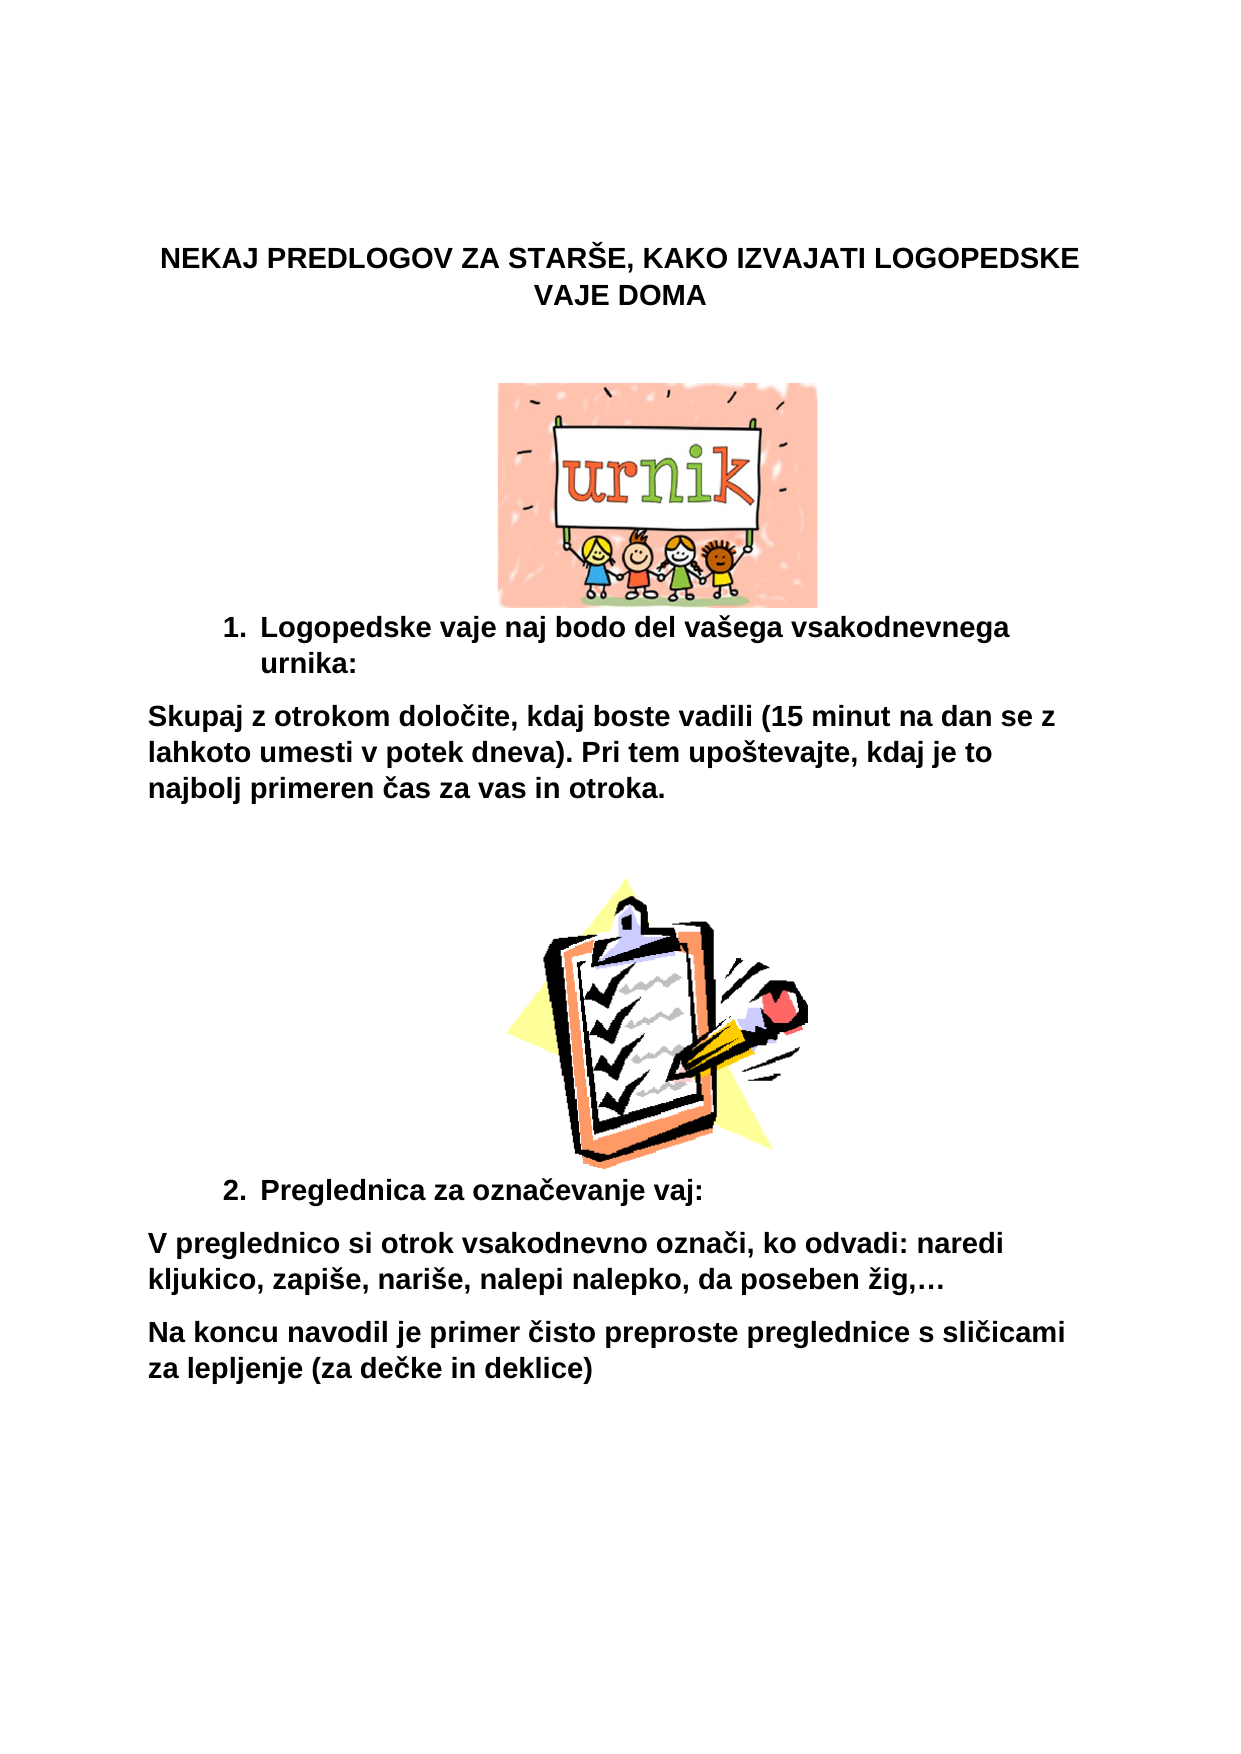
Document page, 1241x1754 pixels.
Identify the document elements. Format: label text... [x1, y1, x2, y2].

list Preglednica za označevanje vaj: [223, 1173, 1093, 1207]
text V preglednico si otrok vsakodnevno označi, ko odvadi: naredi kljukico, zapiše, nariše, nalepi nalepko, da poseben žig,… [148, 1226, 1093, 1296]
picture [506, 876, 810, 1171]
text NEKAJ PREDLOGOV ZA STARŠE, KAKO IZVAJATI LOGOPEDSKE VAJE DOMA [148, 241, 1093, 311]
list Logopedske vaje naj bodo del vašega vsakodnevnega urnika: [223, 610, 1093, 679]
text Skupaj z otrokom določite, kdaj boste vadili (15 minut na dan se z lahkoto umesti v potek dneva). Pri tem upoštevajte, kdaj je to najbolj primeren čas za vas in otroka. [148, 699, 1093, 805]
picture [497, 383, 818, 608]
text Na koncu navodil je primer čisto preproste preglednice s sličicami za lepljenje (za dečke in deklice) [148, 1315, 1093, 1384]
